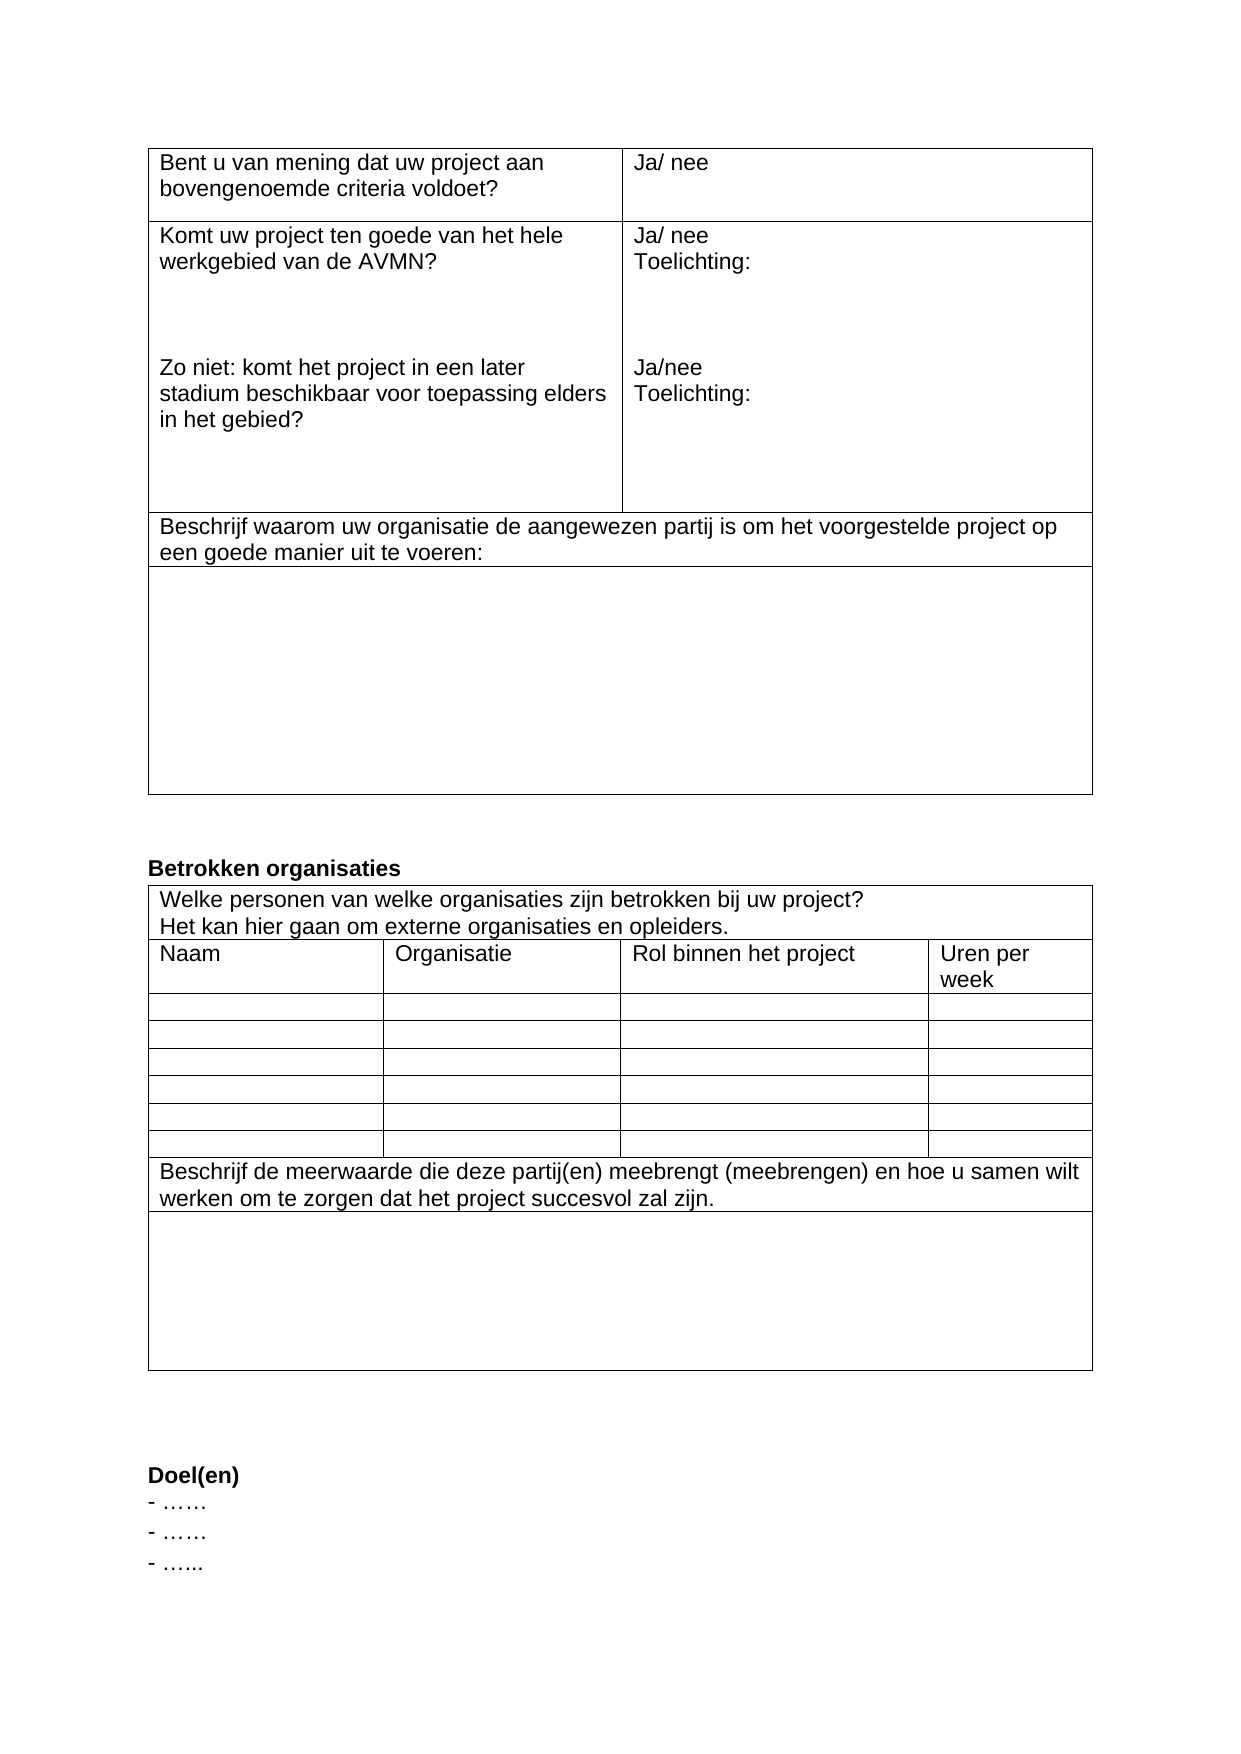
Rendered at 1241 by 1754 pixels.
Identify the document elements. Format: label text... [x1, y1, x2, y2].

table_cell [149, 1021, 383, 1048]
table_cell [929, 994, 1092, 1020]
table_cell Komt uw project ten goede van het hele werkgebied van de AVMN? Zo niet: komt het project in een later stadium beschikbaar voor toepassing elders in het gebied? [149, 222, 622, 512]
text - …... [148, 1548, 1093, 1575]
table_cell [929, 1021, 1092, 1048]
table_cell [384, 1131, 620, 1157]
table_cell [384, 1049, 620, 1075]
table_cell [384, 1021, 620, 1048]
table_cell Rol binnen het project [621, 940, 928, 993]
table_cell [149, 1212, 1092, 1370]
table_cell [149, 1076, 383, 1102]
table_header Welke personen van welke organisaties zijn betrokken bij uw project? Het kan hier gaan om externe organisaties en opleiders. [149, 886, 1092, 939]
table_cell [621, 1076, 928, 1102]
table_cell Uren per week [929, 940, 1092, 993]
text Doel(en) [148, 1462, 1093, 1488]
table_cell [929, 1104, 1092, 1130]
table_cell [384, 1104, 620, 1130]
table_cell [149, 1104, 383, 1130]
table_cell [621, 1021, 928, 1048]
text - …… [148, 1488, 1093, 1514]
table_cell [384, 994, 620, 1020]
table_cell [384, 1076, 620, 1102]
table_cell [929, 1076, 1092, 1102]
table_cell [149, 1049, 383, 1075]
table_cell [149, 567, 1092, 794]
table_cell [149, 994, 383, 1020]
table_cell Organisatie [384, 940, 620, 993]
table_cell [621, 1131, 928, 1157]
text Betrokken organisaties [148, 855, 1093, 881]
table_cell Beschrijf waarom uw organisatie de aangewezen partij is om het voorgestelde project op een goede manier uit te voeren: [149, 513, 1092, 566]
table_cell Bent u van mening dat uw project aan bovengenoemde criteria voldoet? [149, 149, 622, 221]
table_cell [929, 1049, 1092, 1075]
table_cell Ja/ nee Toelichting: Ja/nee Toelichting: [623, 222, 1092, 512]
table_cell Ja/ nee [623, 149, 1092, 221]
table_cell [621, 994, 928, 1020]
table_cell [149, 1131, 383, 1157]
table_cell Naam [149, 940, 383, 993]
table_cell [929, 1131, 1092, 1157]
table_cell [621, 1049, 928, 1075]
text - …… [148, 1518, 1093, 1545]
table_cell [621, 1104, 928, 1130]
table_cell Beschrijf de meerwaarde die deze partij(en) meebrengt (meebrengen) en hoe u samen wilt werken om te zorgen dat het project succesvol zal zijn. [149, 1158, 1092, 1211]
